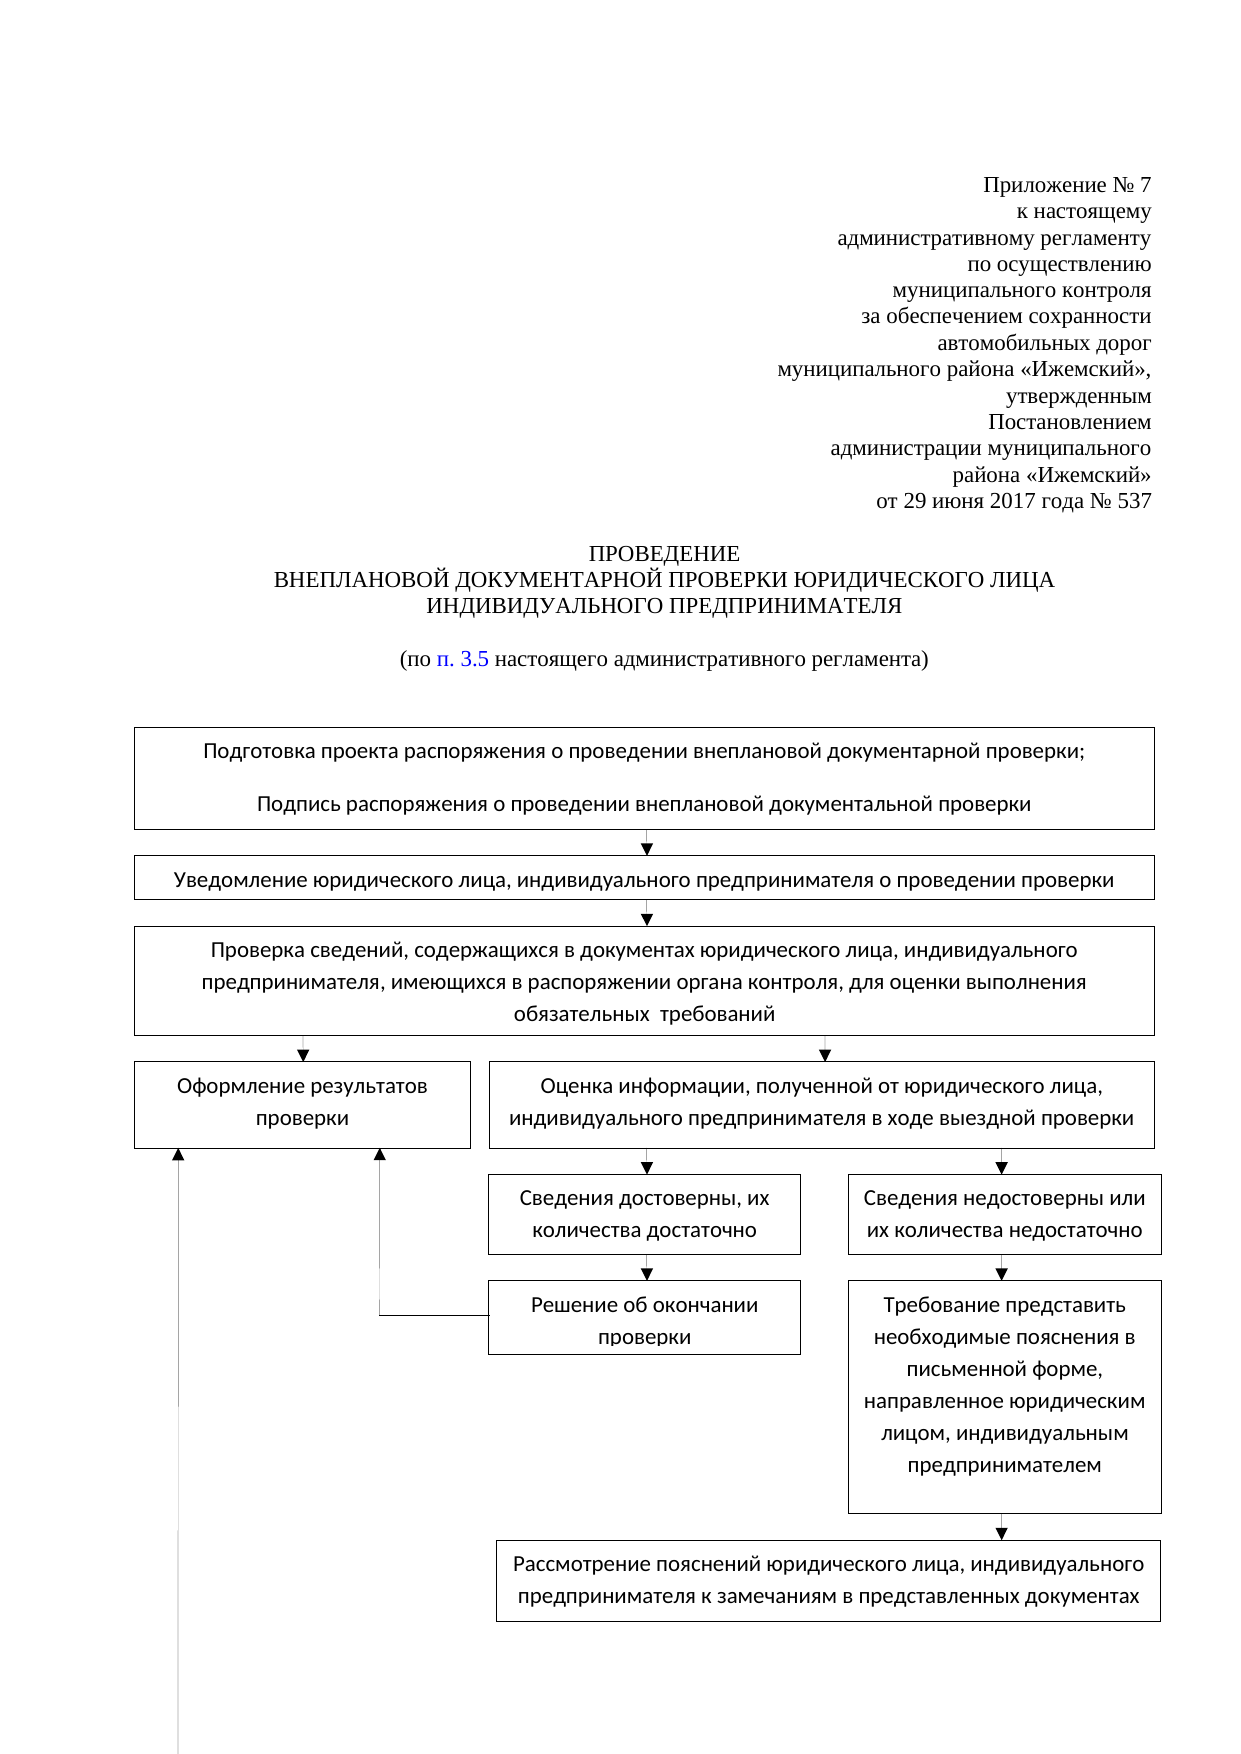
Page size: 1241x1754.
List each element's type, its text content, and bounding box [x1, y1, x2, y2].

text утвержденным [177, 382, 1152, 408]
text администрации муниципального [177, 434, 1152, 461]
text автомобильных дорог [177, 329, 1152, 355]
text (по п. 3.5 настоящего административного регламента) [177, 645, 1152, 672]
text района «Ижемский» [177, 461, 1152, 487]
text муниципального контроля [177, 276, 1152, 303]
text ИНДИВИДУАЛЬНОГО ПРЕДПРИНИМАТЕЛЯ [177, 592, 1152, 619]
text муниципального района «Ижемский», [177, 355, 1152, 382]
text Постановлением [177, 408, 1152, 434]
text за обеспечением сохранности [177, 303, 1152, 329]
text по осуществлению [177, 250, 1152, 276]
text ПРОВЕДЕНИЕ [177, 540, 1152, 566]
text ВНЕПЛАНОВОЙ ДОКУМЕНТАРНОЙ ПРОВЕРКИ ЮРИДИЧЕСКОГО ЛИЦА [177, 566, 1152, 592]
text от 29 июня 2017 года № 537 [177, 487, 1152, 513]
text административному регламенту [177, 223, 1152, 250]
text к настоящему [177, 197, 1152, 223]
text Приложение № 7 [177, 171, 1152, 197]
